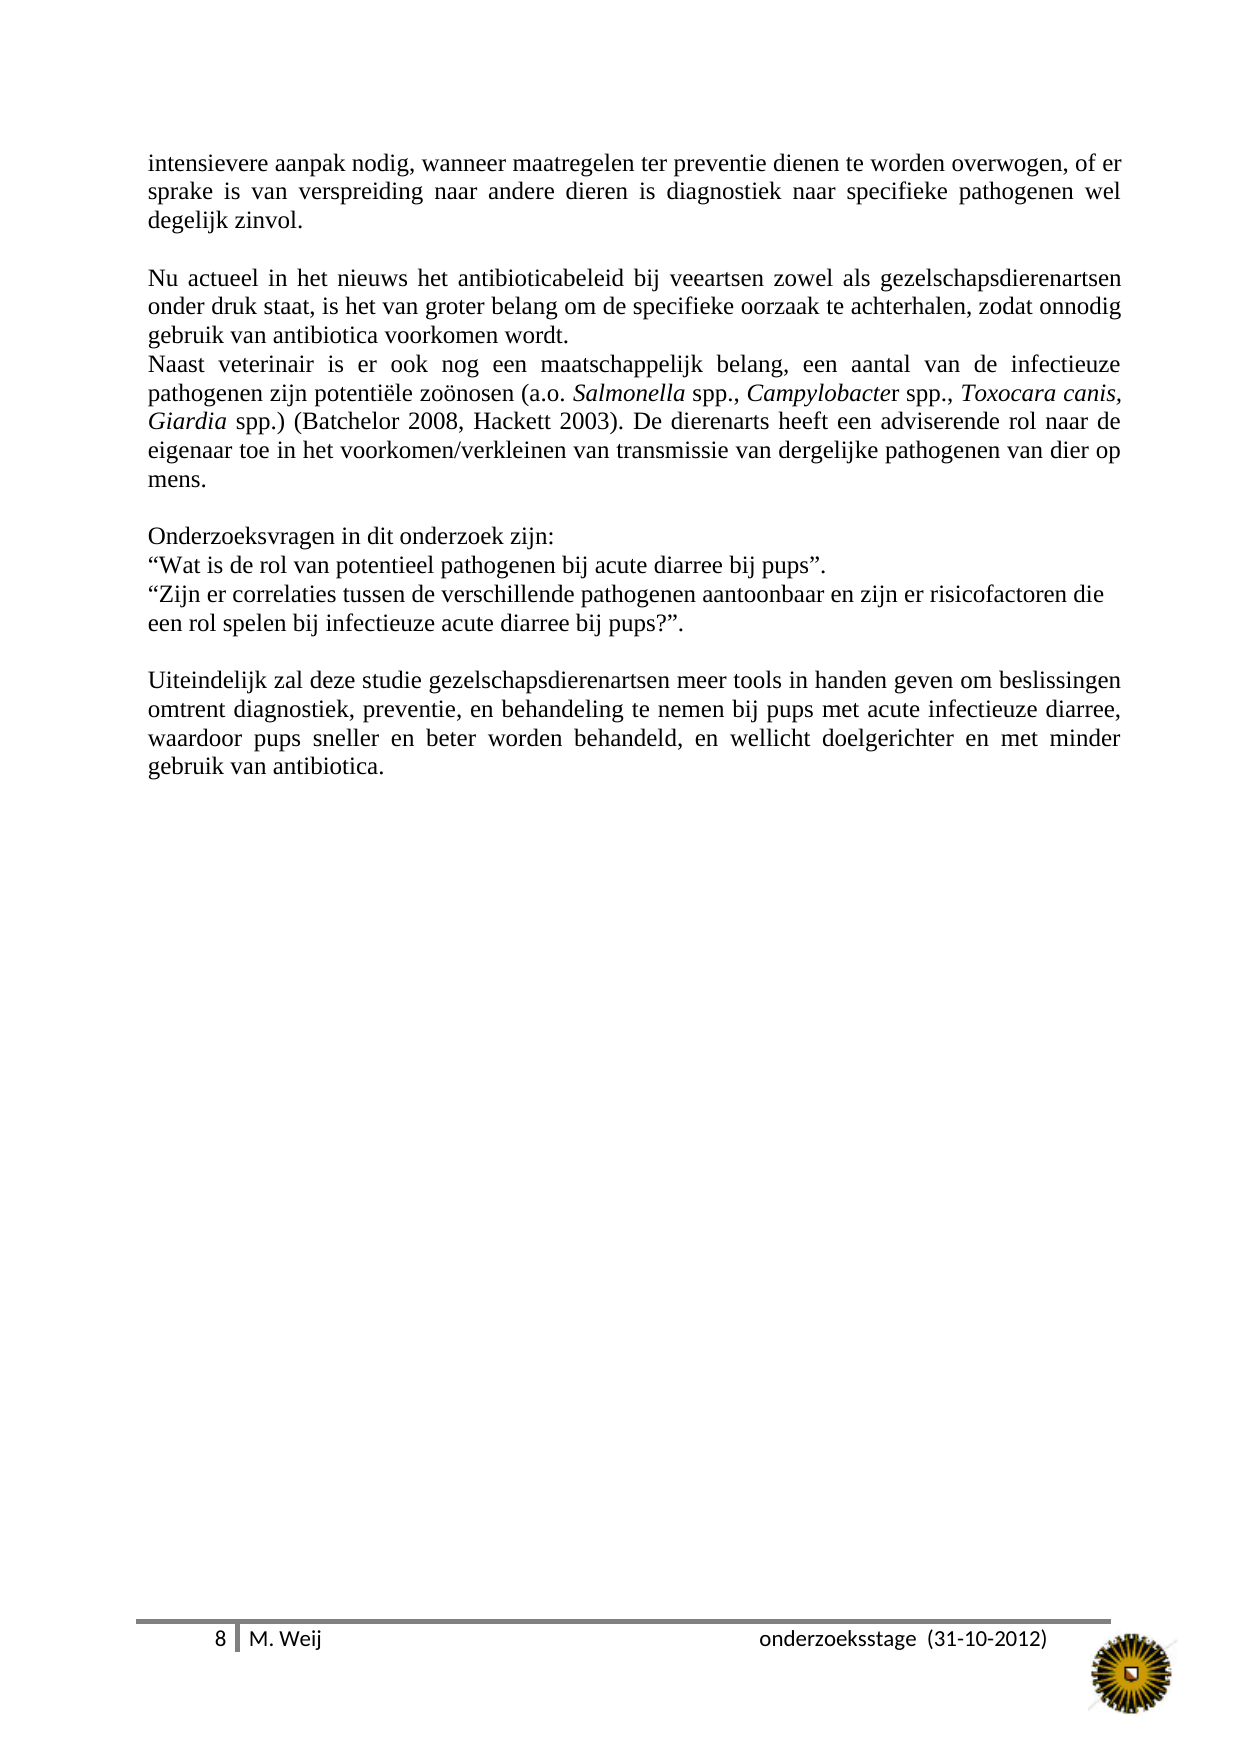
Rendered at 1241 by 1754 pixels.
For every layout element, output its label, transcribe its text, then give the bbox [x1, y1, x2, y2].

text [148, 148, 1122, 234]
text Uiteindelijk zal deze studie gezelschapsdierenartsen meer tools in handen geven om beslissingen omtrent diagnostiek, preventie, en behandeling te nemen bij pups met acute infectieuze diarree, waardoor pups sneller en beter worden behandeld, en wellicht doelgerichter en met minder gebruik van antibiotica. [148, 665, 1122, 780]
text Naast veterinair is er ook nog een maatschappelijk belang, een aantal van de infectieuze pathogenen zijn potentiële zoönosen (a.o. Salmonella spp., Campylobacter spp., Toxocara canis, Giardia spp.) (Batchelor 2008, Hackett 2003). De dierenarts heeft een adviserende rol naar de eigenaar toe in het voorkomen/verkleinen van transmissie van dergelijke pathogenen van dier op mens. [148, 349, 1122, 493]
text “Wat is de rol van potentieel pathogenen bij acute diarree bij pups”. [148, 550, 1122, 579]
text Nu actueel in het nieuws het antibioticabeleid bij veeartsen zowel als gezelschapsdierenartsen onder druk staat, is het van groter belang om de specifieke oorzaak te achterhalen, zodat onnodig gebruik van antibiotica voorkomen wordt. [148, 263, 1122, 349]
text Onderzoeksvragen in dit onderzoek zijn: [148, 521, 1122, 550]
picture [1087, 1629, 1178, 1716]
text “Zijn er correlaties tussen de verschillende pathogenen aantoonbaar en zijn er risicofactoren die een rol spelen bij infectieuze acute diarree bij pups?”. [148, 579, 1122, 636]
